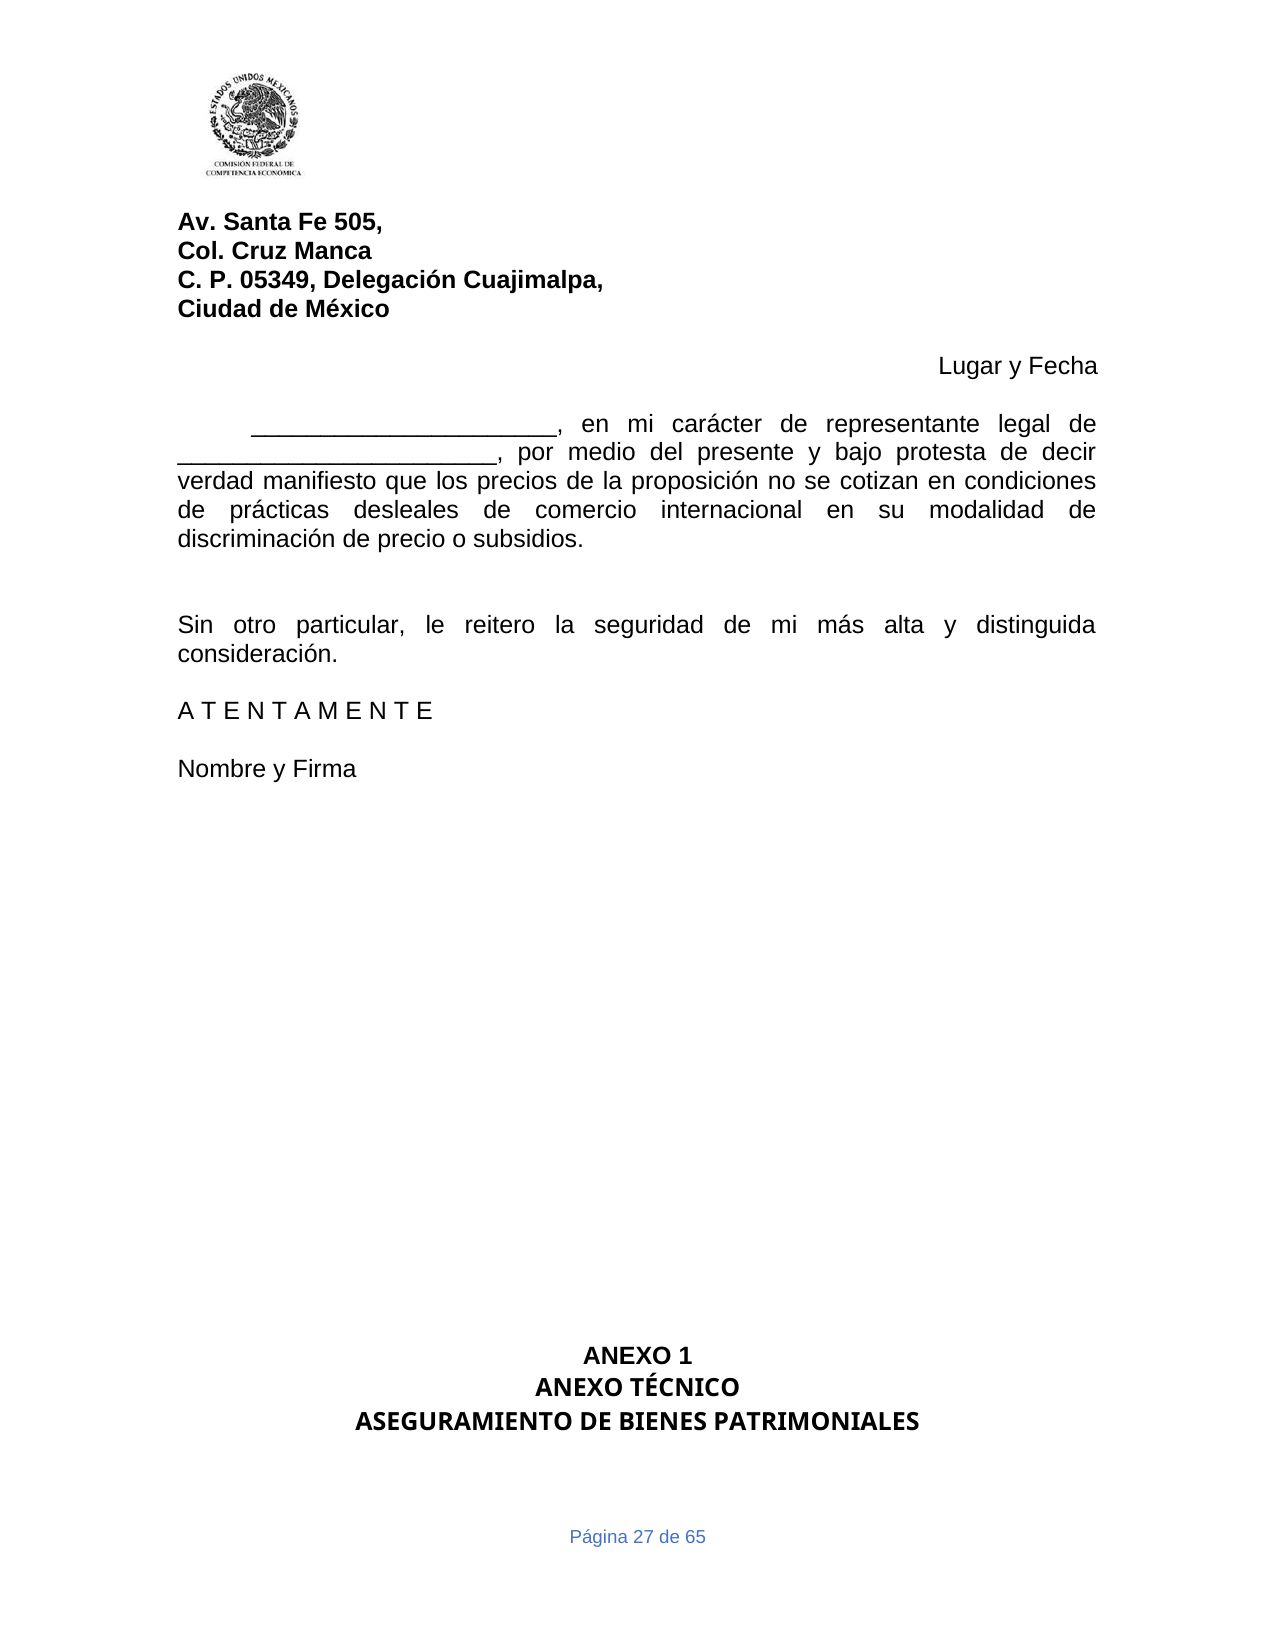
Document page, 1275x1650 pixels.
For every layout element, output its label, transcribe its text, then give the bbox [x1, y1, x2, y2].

text ______________________, en mi carácter de representante legal de _______________________, por medio del presente y bajo protesta de decir verdad manifiesto que los precios de la proposición no se cotizan en condiciones de prácticas desleales de comercio internacional en su modalidad de discriminación de precio o subsidios. [177, 409, 1098, 552]
text Av. Santa Fe 505, [177, 207, 1098, 236]
text ANEXO TÉCNICO [177, 1369, 1098, 1403]
text Sin otro particular, le reitero la seguridad de mi más alta y distinguida consideración. [177, 610, 1098, 667]
text ASEGURAMIENTO DE BIENES PATRIMONIALES [177, 1403, 1098, 1437]
text Nombre y Firma [177, 754, 1098, 782]
text C. P. 05349, Delegación Cuajimalpa, [177, 265, 1098, 294]
text Ciudad de México [177, 294, 1098, 322]
text A T E N T A M E N T E [177, 696, 1098, 725]
text Lugar y Fecha [177, 351, 1098, 380]
picture [188, 73, 322, 179]
text ANEXO 1 [177, 1341, 1098, 1369]
text Col. Cruz Manca [177, 236, 1098, 265]
